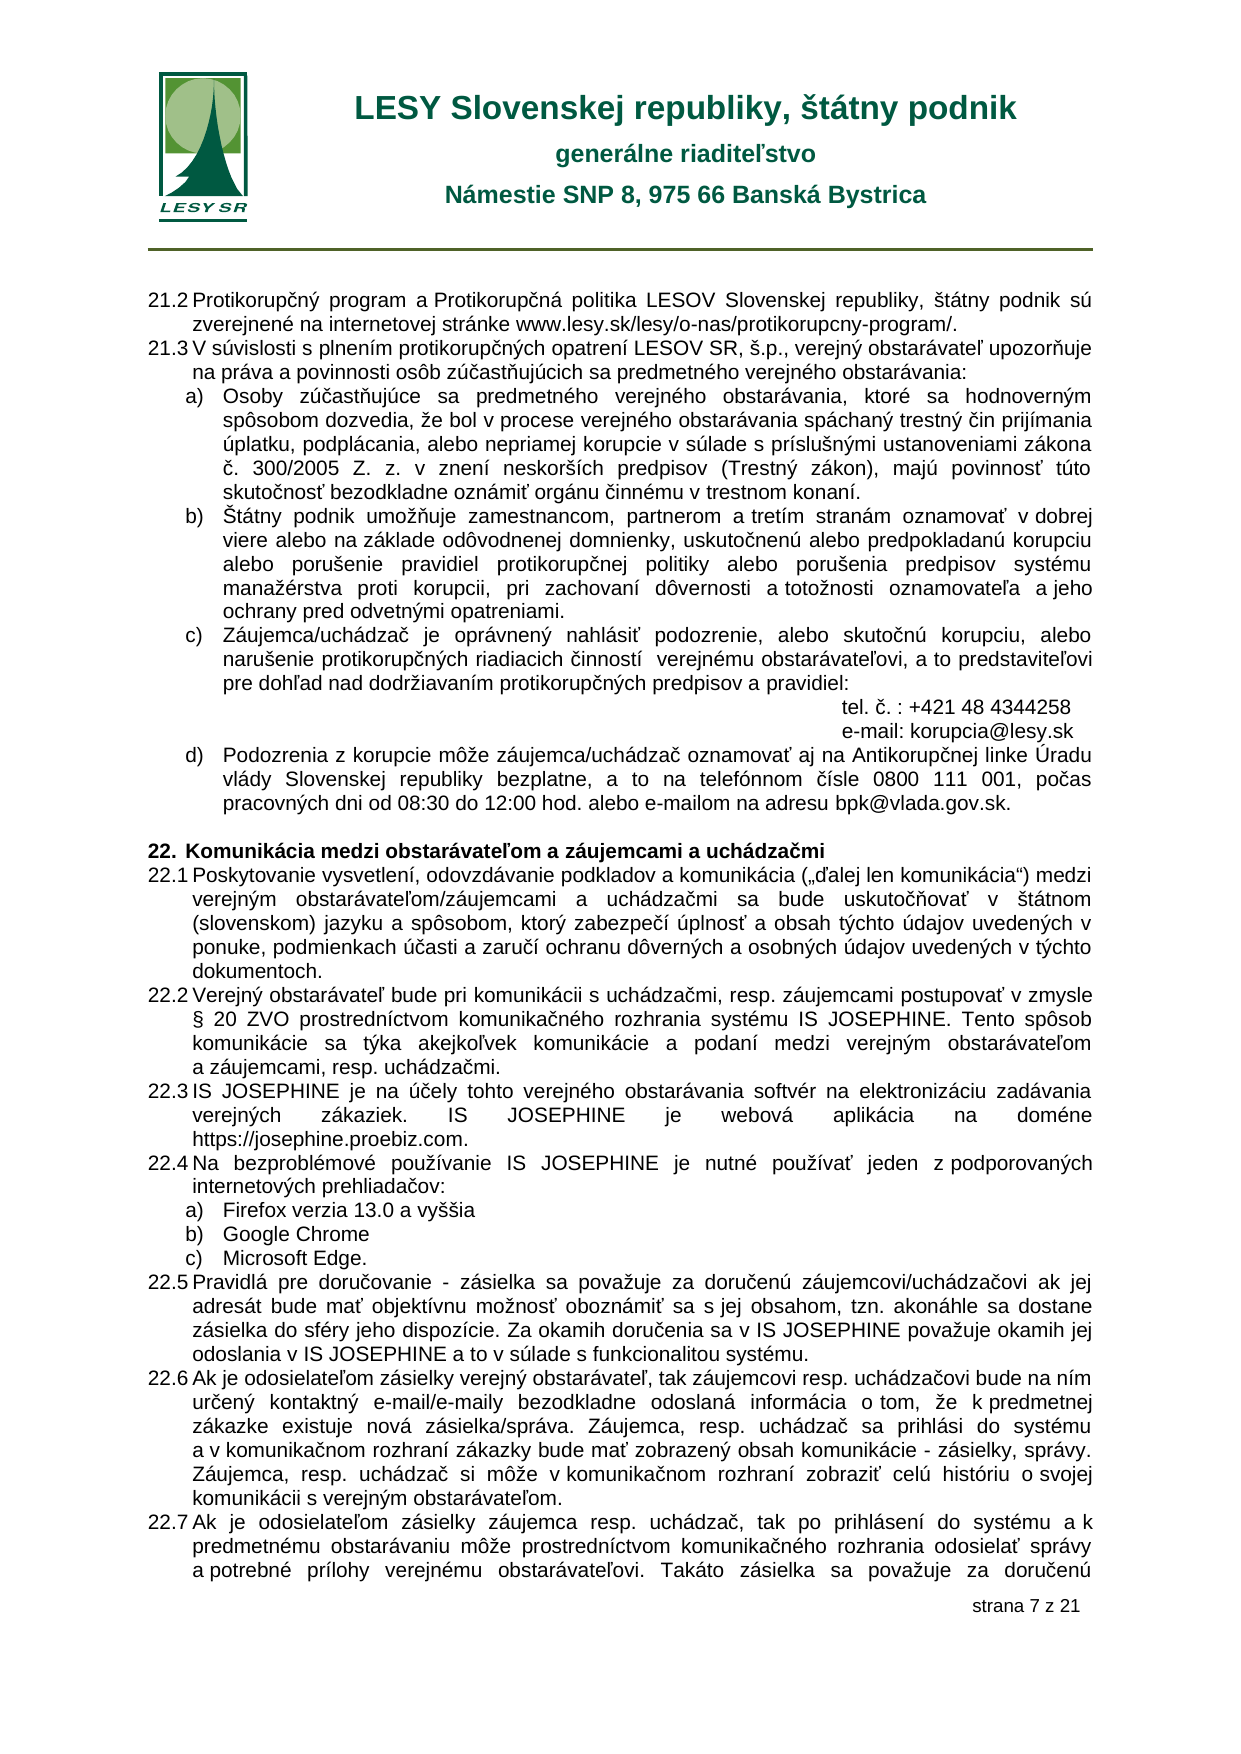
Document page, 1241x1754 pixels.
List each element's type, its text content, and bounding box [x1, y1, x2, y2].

list Ak je odosielateľom zásielky verejný obstarávateľ, tak záujemcovi resp. uchádzačovi bude na ním určený kontaktný e-mail/e-maily bezodkladne odoslaná informácia o tom, že k predmetnej zákazke existuje nová zásielka/správa. Záujemca, resp. uchádzač sa prihlási do systému a v komunikačnom rozhraní zákazky bude mať zobrazený obsah komunikácie - zásielky, správy. Záujemca, resp. uchádzač si môže v komunikačnom rozhraní zobraziť celú históriu o svojej komunikácii s verejným obstarávateľom. [148, 1366, 1093, 1510]
list Firefox verzia 13.0 a vyššia [185, 1198, 1093, 1222]
list Osoby zúčastňujúce sa predmetného verejného obstarávania, ktoré sa hodnoverným spôsobom dozvedia, že bol v procese verejného obstarávania spáchaný trestný čin prijímania úplatku, podplácania, alebo nepriamej korupcie v súlade s príslušnými ustanoveniami zákona č. 300/2005 Z. z. v znení neskorších predpisov (Trestný zákon), majú povinnosť túto skutočnosť bezodkladne oznámiť orgánu činnému v trestnom konaní. [185, 384, 1093, 503]
list Záujemca/uchádzač je oprávnený nahlásiť podozrenie, alebo skutočnú korupciu, alebo narušenie protikorupčných riadiacich činností verejnému obstarávateľovi, a to predstaviteľovi pre dohľad nad dodržiavaním protikorupčných predpisov a pravidiel: [185, 623, 1093, 695]
list Pravidlá pre doručovanie - zásielka sa považuje za doručenú záujemcovi/uchádzačovi ak jej adresát bude mať objektívnu možnosť oboznámiť sa s jej obsahom, tzn. akonáhle sa dostane zásielka do sféry jeho dispozície. Za okamih doručenia sa v IS JOSEPHINE považuje okamih jej odoslania v IS JOSEPHINE a to v súlade s funkcionalitou systému. [148, 1270, 1093, 1366]
list Podozrenia z korupcie môže záujemca/uchádzač oznamovať aj na Antikorupčnej linke Úradu vlády Slovenskej republiky bezplatne, a to na telefónnom čísle 0800 111 001, počas pracovných dni od 08:30 do 12:00 hod. alebo e-mailom na adresu bpk@vlada.gov.sk. [185, 743, 1093, 815]
list Štátny podnik umožňuje zamestnancom, partnerom a tretím stranám oznamovať v dobrej viere alebo na základe odôvodnenej domnienky, uskutočnenú alebo predpokladanú korupciu alebo porušenie pravidiel protikorupčnej politiky alebo porušenia predpisov systému manažérstva proti korupcii, pri zachovaní dôvernosti a totožnosti oznamovateľa a jeho ochrany pred odvetnými opatreniami. [185, 503, 1093, 623]
list Microsoft Edge. [185, 1246, 1093, 1270]
list IS JOSEPHINE je na účely tohto verejného obstarávania softvér na elektronizáciu zadávania verejných zákaziek. IS JOSEPHINE je webová aplikácia na doméne https://josephine.proebiz.com. [148, 1078, 1093, 1150]
list Protikorupčný program a Protikorupčná politika LESOV Slovenskej republiky, štátny podnik sú zverejnené na internetovej stránke www.lesy.sk/lesy/o-nas/protikorupcny-program/. [148, 288, 1093, 336]
list Na bezproblémové používanie IS JOSEPHINE je nutné používať jeden z podporovaných internetových prehliadačov: [148, 1150, 1093, 1198]
text e-mail: korupcia@lesy.sk [148, 719, 1093, 743]
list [148, 1510, 1093, 1582]
list Verejný obstarávateľ bude pri komunikácii s uchádzačmi, resp. záujemcami postupovať v zmysle § 20 ZVO prostredníctvom komunikačného rozhrania systému IS JOSEPHINE. Tento spôsob komunikácie sa týka akejkoľvek komunikácie a podaní medzi verejným obstarávateľom a záujemcami, resp. uchádzačmi. [148, 983, 1093, 1078]
list Google Chrome [185, 1222, 1093, 1246]
list V súvislosti s plnením protikorupčných opatrení LESOV SR, š.p., verejný obstarávateľ upozorňuje na práva a povinnosti osôb zúčastňujúcich sa predmetného verejného obstarávania: [148, 336, 1093, 384]
list Poskytovanie vysvetlení, odovzdávanie podkladov a komunikácia („ďalej len komunikácia“) medzi verejným obstarávateľom/záujemcami a uchádzačmi sa bude uskutočňovať v štátnom (slovenskom) jazyku a spôsobom, ktorý zabezpečí úplnosť a obsah týchto údajov uvedených v ponuke, podmienkach účasti a zaručí ochranu dôverných a osobných údajov uvedených v týchto dokumentoch. [148, 863, 1093, 983]
list Komunikácia medzi obstarávateľom a záujemcami a uchádzačmi [148, 839, 1093, 863]
text tel. č. : +421 48 4344258 [148, 695, 1093, 719]
